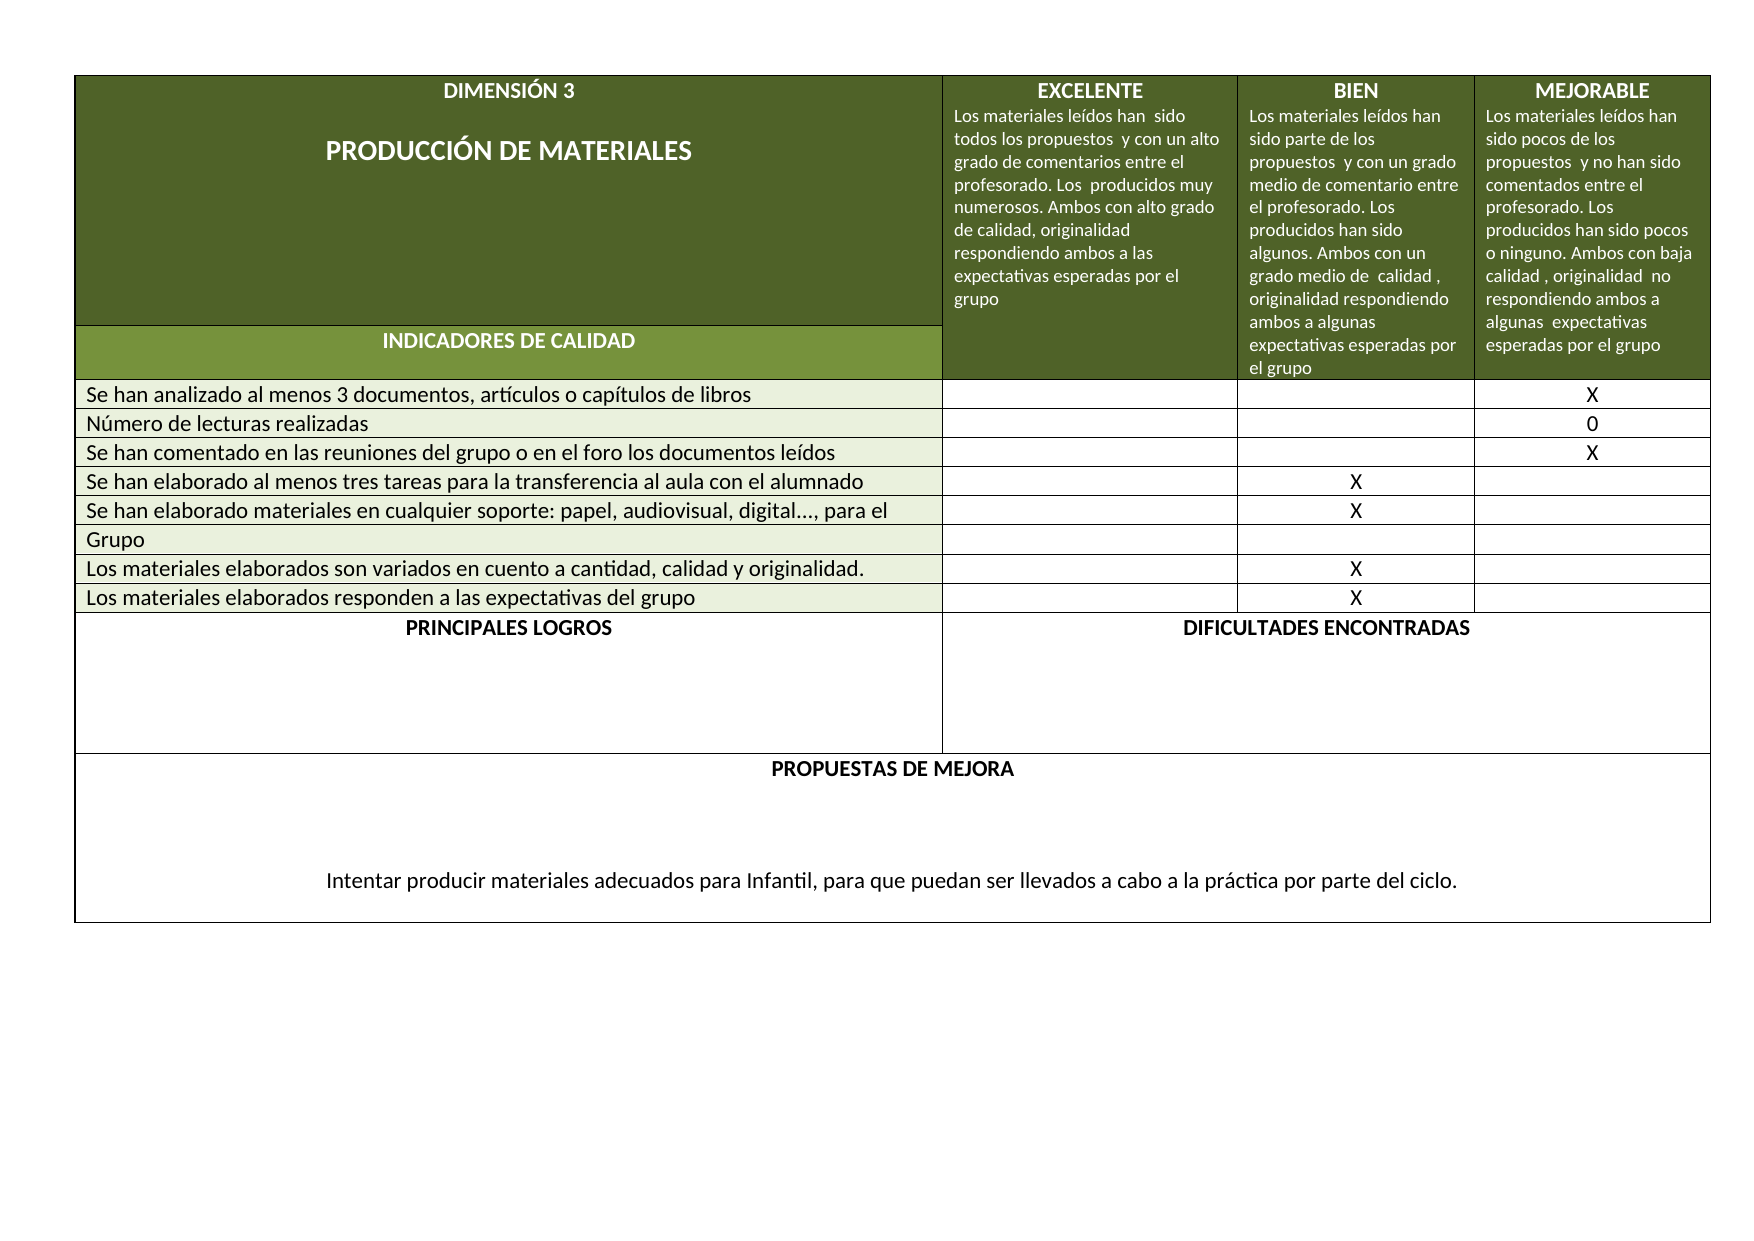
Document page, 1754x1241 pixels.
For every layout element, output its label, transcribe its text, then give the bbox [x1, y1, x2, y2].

table_header DIMENSIÓN 3 PRODUCCIÓN DE MATERIALES [76, 76, 942, 325]
table_cell X [1238, 496, 1474, 524]
table_cell Se han analizado al menos 3 documentos, artículos o capítulos de libros [76, 380, 942, 408]
table_cell [1475, 555, 1710, 582]
table_cell X [1475, 438, 1710, 466]
table_cell [1475, 525, 1710, 553]
table_cell [943, 584, 1237, 612]
table_cell [1238, 380, 1474, 408]
table_cell [1475, 467, 1710, 495]
table_cell X [1238, 584, 1474, 612]
table_header MEJORABLE Los materiales leídos han sido pocos de los propuestos y no han sido comentados entre el profesorado. Los producidos han sido pocos o ninguno. Ambos con baja calidad , originalidad no respondiendo ambos a algunas expectativas esperadas por el grupo [1475, 76, 1710, 379]
table_cell X [1238, 555, 1474, 582]
table_cell [1475, 584, 1710, 612]
table_cell INDICADORES DE CALIDAD [76, 326, 942, 379]
table_cell X [1475, 380, 1710, 408]
table_cell DIFICULTADES ENCONTRADAS [943, 613, 1710, 753]
table_cell [1238, 438, 1474, 466]
table_cell [943, 525, 1237, 553]
table_cell [943, 496, 1237, 524]
table_cell [1475, 496, 1710, 524]
table_cell PROPUESTAS DE MEJORA Intentar producir materiales adecuados para Infantil, para que puedan ser llevados a cabo a la práctica por parte del ciclo. [76, 754, 1710, 922]
table_cell [943, 555, 1237, 582]
table_cell [943, 380, 1237, 408]
table_cell [1238, 409, 1474, 437]
table_cell [943, 467, 1237, 495]
table_header EXCELENTE Los materiales leídos han sido todos los propuestos y con un alto grado de comentarios entre el profesorado. Los producidos muy numerosos. Ambos con alto grado de calidad, originalidad respondiendo ambos a las expectativas esperadas por el grupo [943, 76, 1237, 379]
table_cell Número de lecturas realizadas [76, 409, 942, 437]
table_cell Grupo [76, 525, 942, 553]
table_header BIEN Los materiales leídos han sido parte de los propuestos y con un grado medio de comentario entre el profesorado. Los producidos han sido algunos. Ambos con un grado medio de calidad , originalidad respondiendo ambos a algunas expectativas esperadas por el grupo [1238, 76, 1474, 379]
table_cell Los materiales elaborados responden a las expectativas del grupo [76, 584, 942, 612]
table_cell [943, 409, 1237, 437]
table_cell Se han elaborado materiales en cualquier soporte: papel, audiovisual, digital..., para el [76, 496, 942, 524]
table_cell PRINCIPALES LOGROS [76, 613, 942, 753]
table_cell Se han comentado en las reuniones del grupo o en el foro los documentos leídos [76, 438, 942, 466]
table_cell 0 [1475, 409, 1710, 437]
table_cell [1238, 525, 1474, 553]
table_cell [943, 438, 1237, 466]
table_cell Los materiales elaborados son variados en cuento a cantidad, calidad y originalidad. [76, 555, 942, 582]
table_cell Se han elaborado al menos tres tareas para la transferencia al aula con el alumnado [76, 467, 942, 495]
table_cell X [1238, 467, 1474, 495]
